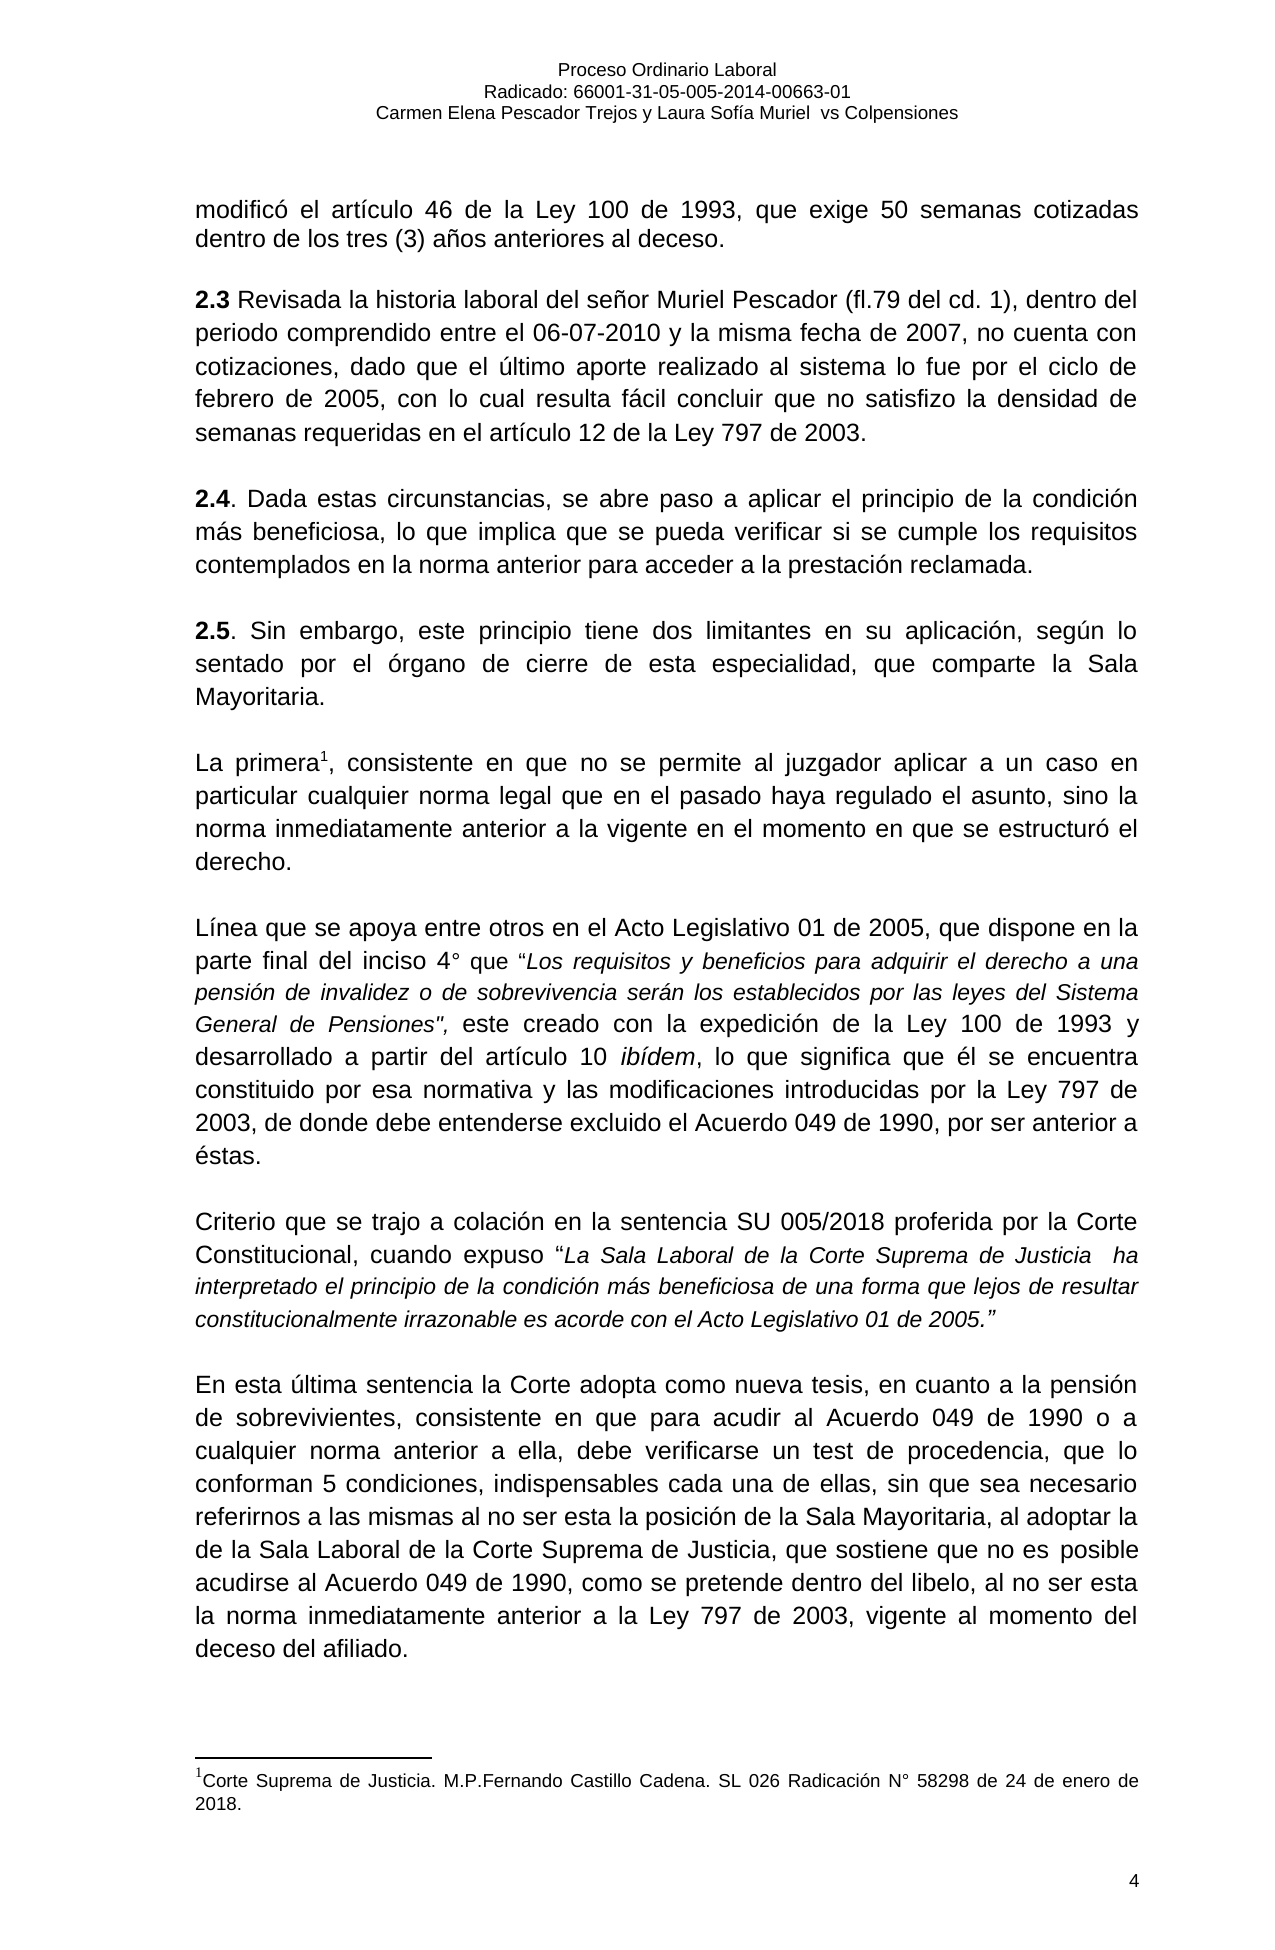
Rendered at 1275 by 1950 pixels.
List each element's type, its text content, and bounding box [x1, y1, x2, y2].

text 2.4. Dada estas circunstancias, se abre paso a aplicar el principio de la condición más beneficiosa, lo que implica que se pueda verificar si se cumple los requisitos contemplados en la norma anterior para acceder a la prestación reclamada. [195, 545, 1139, 578]
text En esta última sentencia la Corte adopta como nueva tesis, en cuanto a la pensión de sobrevivientes, consistente en que para acudir al Acuerdo 049 de 1990 o a cualquier norma anterior a ella, debe verificarse un test de procedencia, que lo conforman 5 condiciones, indispensables cada una de ellas, sin que sea necesario referirnos a las mismas al no ser esta la posición de la Sala Mayoritaria, al adoptar la de la Sala Laboral de la Corte Suprema de Justicia, que sostiene que no es posible acudirse al Acuerdo 049 de 1990, como se pretende dentro del libelo, al no ser esta la norma inmediatamente anterior a la Ley 797 de 2003, vigente al momento del deceso del afiliado. [195, 1530, 1139, 1662]
text Criterio que se trajo a colación en la sentencia SU 005/2018 proferida por la Corte Constitucional, cuando expuso “La Sala Laboral de la Corte Suprema de Justicia ha interpretado el principio de la condición más beneficiosa de una forma que lejos de resultar constitucionalmente irrazonable es acorde con el Acto Legislativo 01 de 2005.” [195, 1299, 1139, 1332]
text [195, 195, 1139, 252]
text 2.3 Revisada la historia laboral del señor Muriel Pescador (fl.79 del cd. 1), dentro del periodo comprendido entre el 06-07-2010 y la misma fecha de 2007, no cuenta con cotizaciones, dado que el último aporte realizado al sistema lo fue por el ciclo de febrero de 2005, con lo cual resulta fácil concluir que no satisfizo la densidad de semanas requeridas en el artículo 12 de la Ley 797 de 2003. [195, 285, 1139, 446]
text Línea que se apoya entre otros en el Acto Legislativo 01 de 2005, que dispone en la parte final del inciso 4° que “Los requisitos y beneficios para adquirir el derecho a una pensión de invalidez o de sobrevivencia serán los establecidos por las leyes del Sistema General de Pensiones", este creado con la expedición de la Ley 100 de 1993 y desarrollado a partir del artículo 10 ibídem, lo que significa que él se encuentra constituido por esa normativa y las modificaciones introducidas por la Ley 797 de 2003, de donde debe entenderse excluido el Acuerdo 049 de 1990, por ser anterior a éstas. [195, 913, 1139, 979]
text 2.5. Sin embargo, este principio tiene dos limitantes en su aplicación, según lo sentado por el órgano de cierre de esta especialidad, que comparte la Sala Mayoritaria. [195, 616, 1139, 710]
text La primera, consistente en que no se permite al juzgador aplicar a un caso en particular cualquier norma legal que en el pasado haya regulado el asunto, sino la norma inmediatamente anterior a la vigente en el momento en que se estructuró el derecho. [195, 748, 1139, 876]
